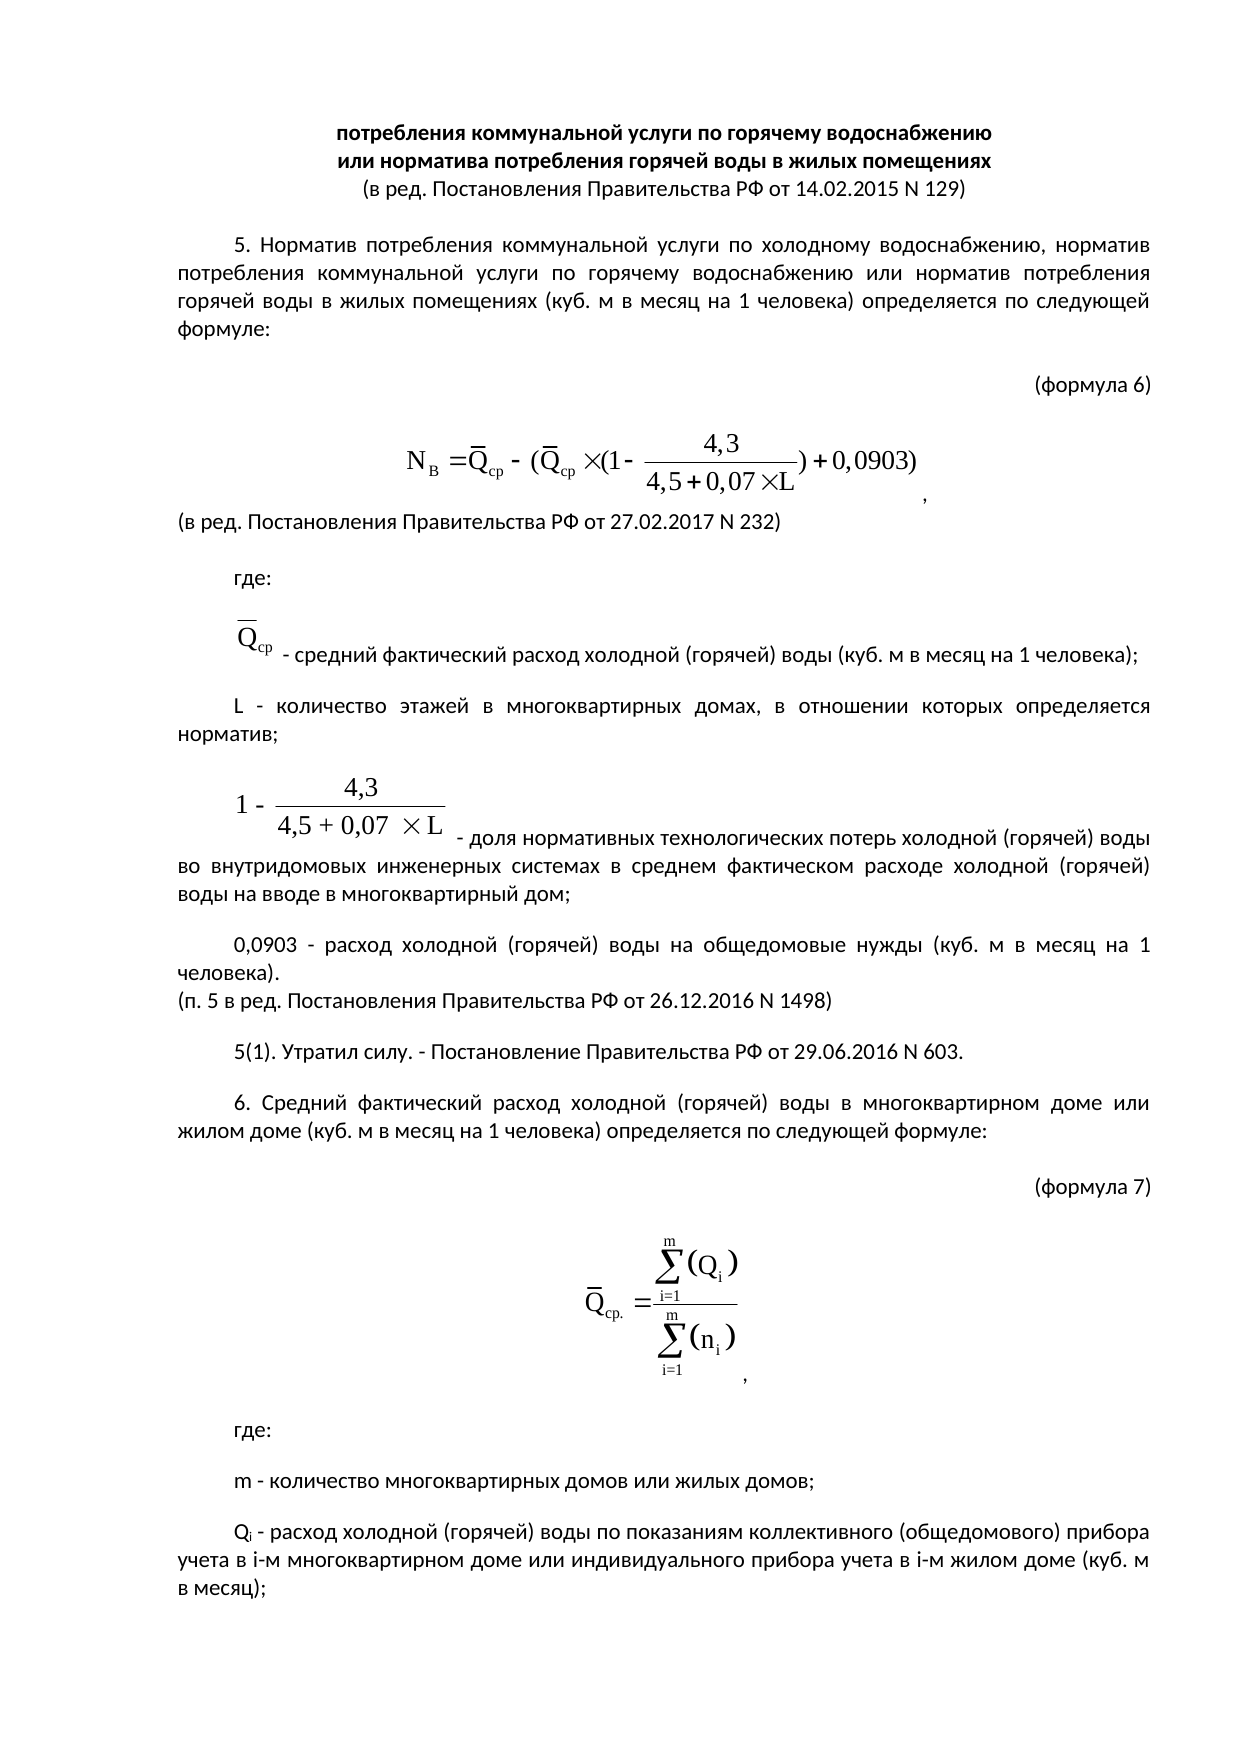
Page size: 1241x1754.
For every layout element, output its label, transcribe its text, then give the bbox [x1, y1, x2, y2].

text 0,0903 - расход холодной (горячей) воды на общедомовые нужды (куб. м в месяц на 1 человека). [177, 930, 1152, 986]
text , [177, 426, 1152, 507]
text L - количество этажей в многоквартирных домах, в отношении которых определяется норматив; [177, 691, 1152, 747]
text где: [177, 1415, 1152, 1443]
text (формула 6) [177, 370, 1152, 398]
text (п. 5 в ред. Постановления Правительства РФ от 26.12.2016 N 1498) [177, 986, 1152, 1014]
text , [177, 1228, 1152, 1387]
text 5. Норматив потребления коммунальной услуги по холодному водоснабжению, норматив потребления коммунальной услуги по горячему водоснабжению или норматив потребления горячей воды в жилых помещениях (куб. м в месяц на 1 человека) определяется по следующей формуле: [177, 230, 1152, 342]
text 5(1). Утратил силу. - Постановление Правительства РФ от 29.06.2016 N 603. [177, 1037, 1152, 1065]
text 6. Средний фактический расход холодной (горячей) воды в многоквартирном доме или жилом доме (куб. м в месяц на 1 человека) определяется по следующей формуле: [177, 1088, 1152, 1144]
title потребления коммунальной услуги по горячему водоснабжению [177, 118, 1152, 146]
text - средний фактический расход холодной (горячей) воды (куб. м в месяц на 1 человека); [177, 614, 1152, 668]
text m - количество многоквартирных домов или жилых домов; [177, 1466, 1152, 1494]
text (в ред. Постановления Правительства РФ от 27.02.2017 N 232) [177, 507, 1152, 535]
text Qi - расход холодной (горячей) воды по показаниям коллективного (общедомового) прибора учета в i-м многоквартирном доме или индивидуального прибора учета в i-м жилом доме (куб. м в месяц); [177, 1517, 1152, 1601]
text (формула 7) [177, 1172, 1152, 1200]
text - доля нормативных технологических потерь холодной (горячей) воды во внутридомовых инженерных системах в среднем фактическом расходе холодной (горячей) воды на вводе в многоквартирный дом; [177, 770, 1152, 907]
title или норматива потребления горячей воды в жилых помещениях [177, 146, 1152, 174]
text где: [177, 563, 1152, 591]
text (в ред. Постановления Правительства РФ от 14.02.2015 N 129) [177, 174, 1152, 202]
